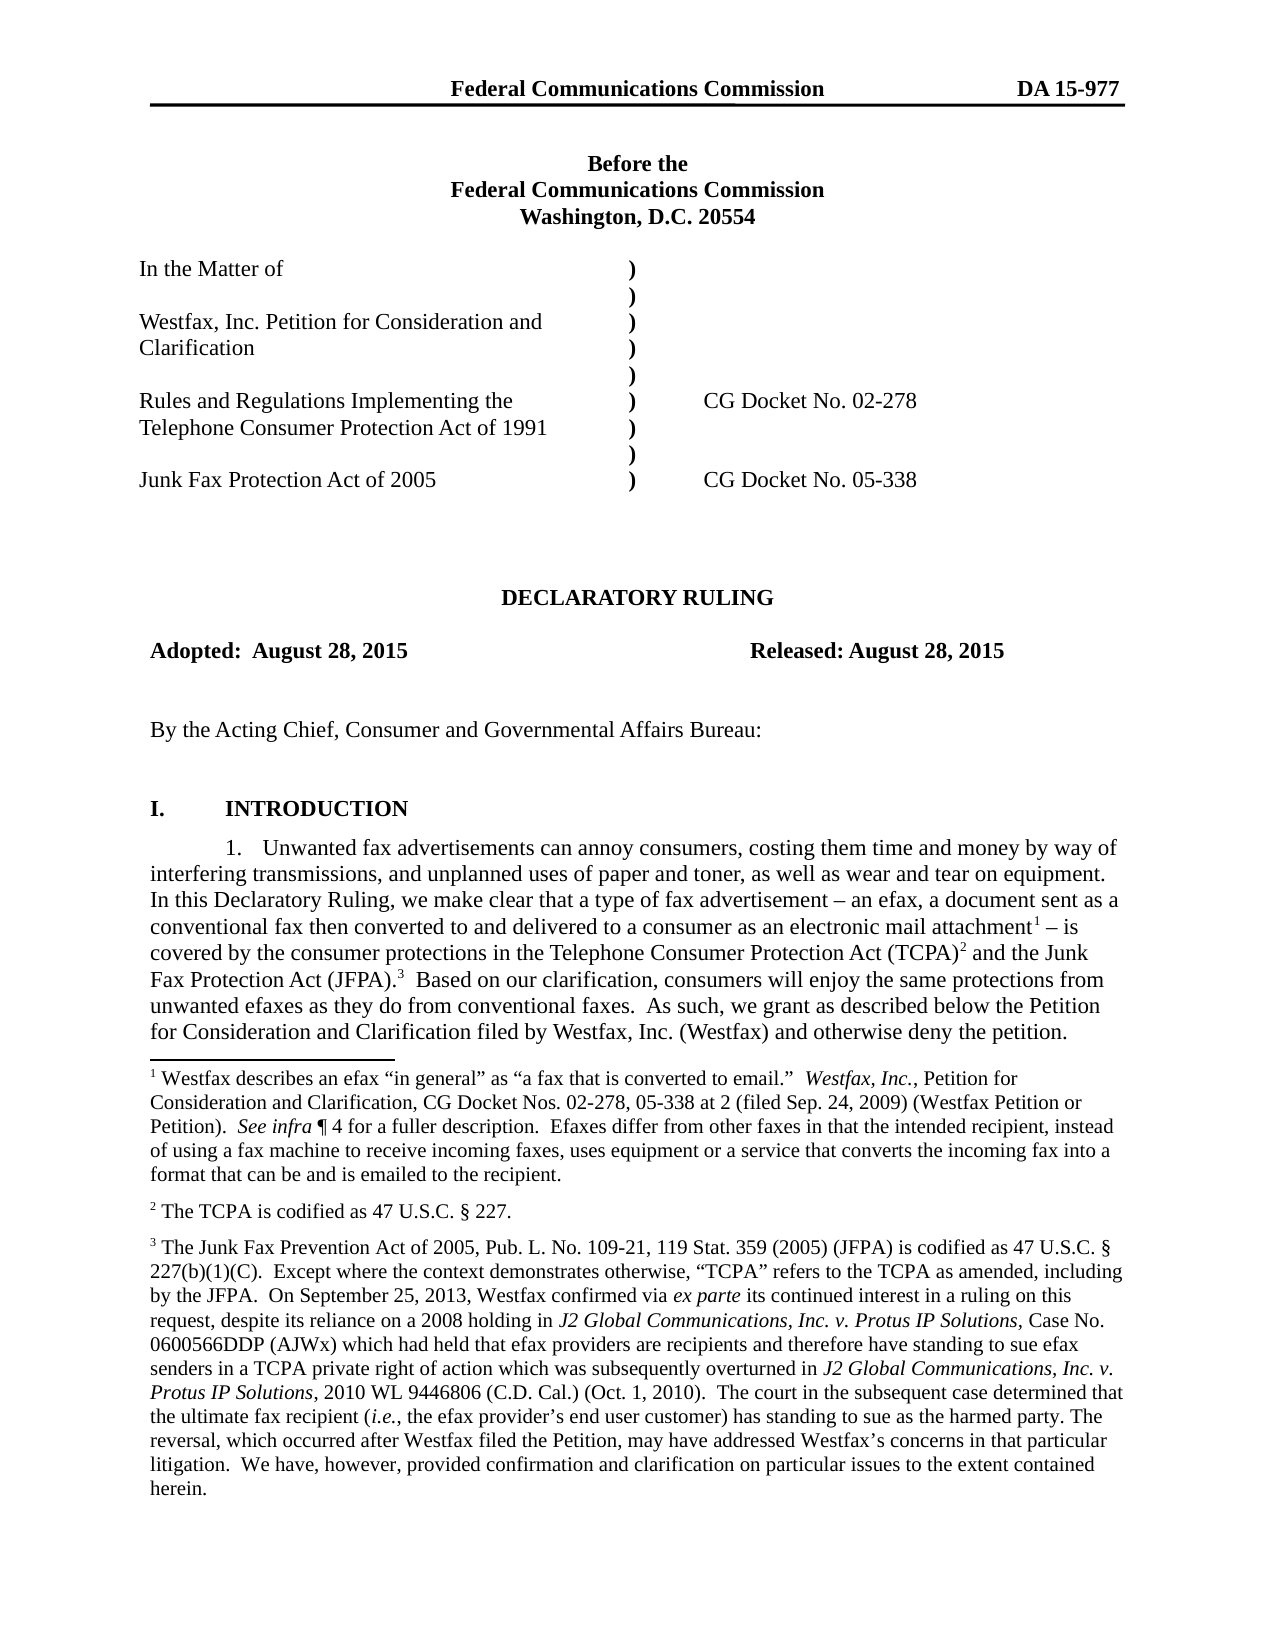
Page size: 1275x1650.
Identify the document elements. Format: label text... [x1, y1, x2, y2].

table_header CG Docket No. 02-278 CG Docket No. 05-338 [692, 255, 1133, 572]
text Adopted: August 28, 2015 Released: August 28, 2015 [150, 637, 1125, 663]
text By the Acting Chief, Consumer and Governmental Affairs Bureau: [150, 716, 1125, 742]
text Washington, D.C. 20554 [150, 203, 1125, 229]
table_header In the Matter of Westfax, Inc. Petition for Consideration and Clarification Rules and Regulations Implementing the Telephone Consumer Protection Act of 1991 Junk Fax Protection Act of 2005 [128, 255, 617, 572]
table_header ) ) ) ) ) ) ) ) ) [617, 255, 692, 572]
text Before the [150, 150, 1125, 176]
text Unwanted fax advertisements can annoy consumers, costing them time and money by way of interfering transmissions, and unplanned uses of paper and toner, as well as wear and tear on equipment. In this Declaratory Ruling, we make clear that a type of fax advertisement – an efax, a document sent as a conventional fax then converted to and delivered to a consumer as an electronic mail attachment – is covered by the consumer protections in the Telephone Consumer Protection Act (TCPA) and the Junk Fax Protection Act (JFPA). Based on our clarification, consumers will enjoy the same protections from unwanted efaxes as they do from conventional faxes. As such, we grant as described below the Petition for Consideration and Clarification filed by Westfax, Inc. (Westfax) and otherwise deny the petition. [150, 834, 1125, 1045]
text Federal Communications Commission [150, 176, 1125, 203]
text DECLARATORY RULING [150, 584, 1125, 611]
subtitle INTRODUCTION [150, 795, 1125, 821]
